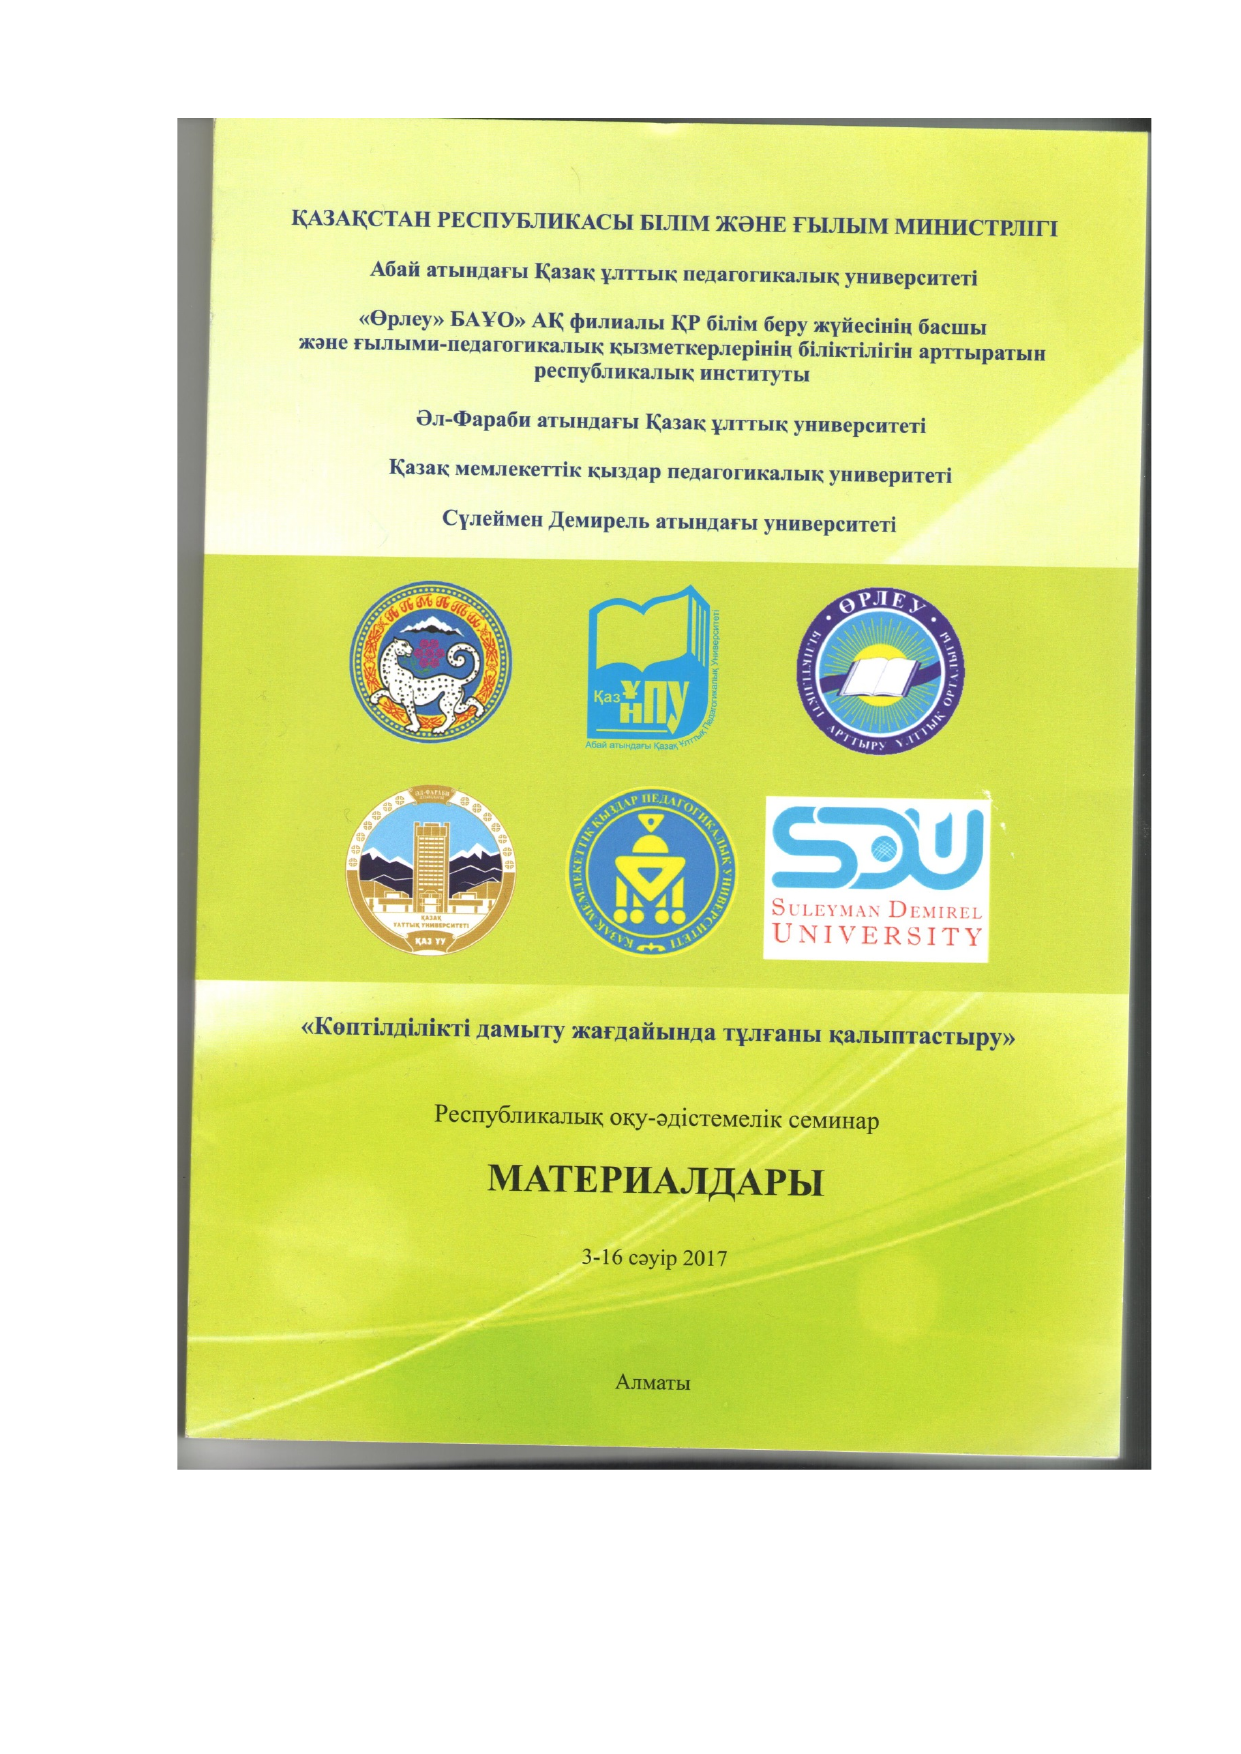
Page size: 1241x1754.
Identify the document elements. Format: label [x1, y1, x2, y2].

picture [177, 118, 1152, 1470]
